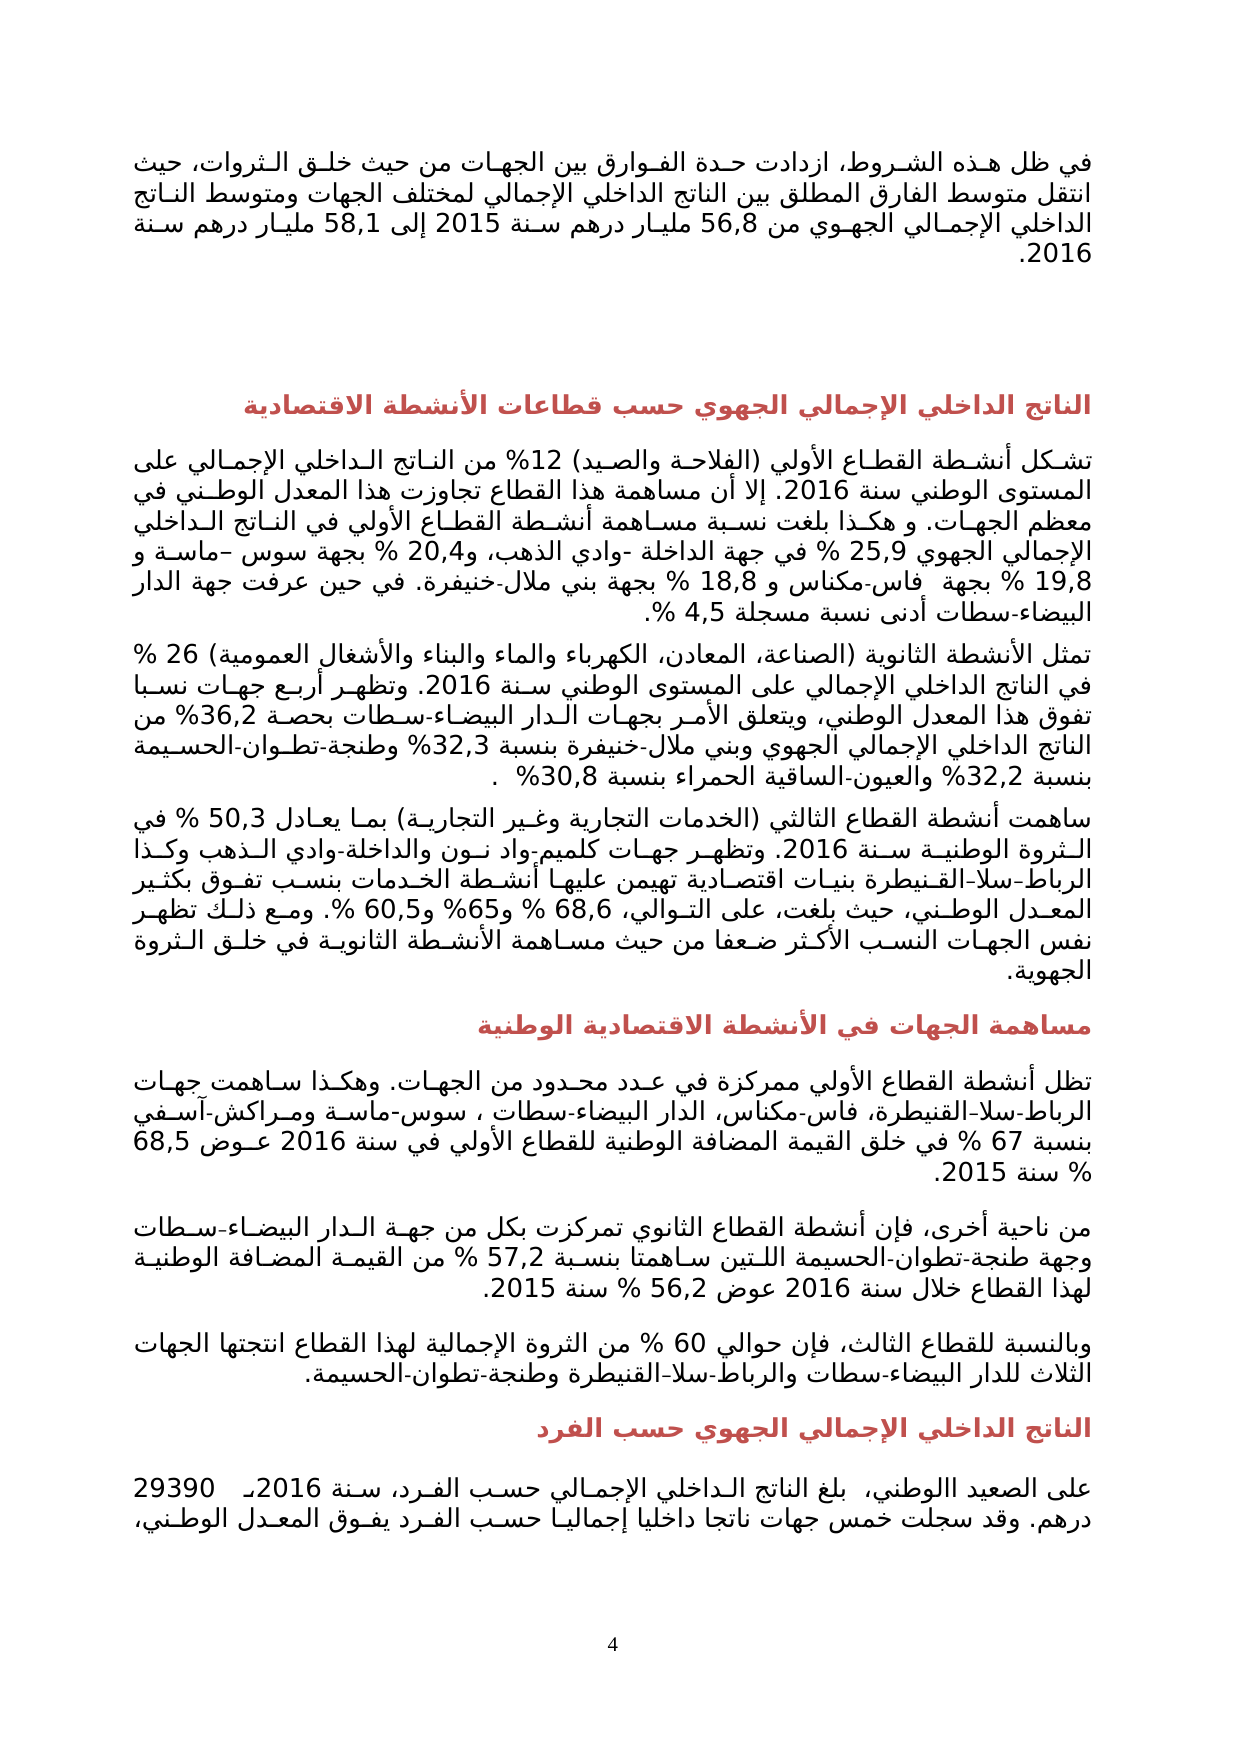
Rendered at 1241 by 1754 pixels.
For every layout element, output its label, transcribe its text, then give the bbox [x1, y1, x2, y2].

text ساهمت أنشطة القطاع الثالثي (الخدمات التجارية وغير التجارية) بما يعادل 50,3 % في الثروة الوطنية سنة 2016. وتظهر جهات كلميم-واد نون والداخلة-وادي الذهب وكذا الرباط–سلا–القنيطرة بنيات اقتصادية تهيمن عليها أنشطة الخدمات بنسب تفوق بكثير المعدل الوطني، حيث بلغت، على التوالي، 68,6 % و65% و60,5 %. ومع ذلك تظهر نفس الجهات النسب الأكثر ضعفا من حيث مساهمة الأنشطة الثانوية في خلق الثروة الجهوية. [133, 804, 1092, 986]
text تشكل أنشطة القطاع الأولي (الفلاحة والصيد) 12% من الناتج الداخلي الإجمالي على المستوى الوطني سنة 2016. إلا أن مساهمة هذا القطاع تجاوزت هذا المعدل الوطني في معظم الجهات. و هكذا بلغت نسبة مساهمة أنشطة القطاع الأولي في الناتج الداخلي الإجمالي الجهوي 25,9 % في جهة الداخلة -وادي الذهب، و20,4 % بجهة سوس –ماسة و19,8 % بجهة فاس-مكناس و 18,8 % بجهة بني ملال-خنيفرة. في حين عرفت جهة الدار البيضاء-سطات أدنى نسبة مسجلة 4,5 %. [133, 445, 1092, 627]
text في ظل هذه الشروط، ازدادت حدة الفوارق بين الجهات من حيث خلق الثروات، حيث انتقل متوسط الفارق المطلق بين الناتج الداخلي الإجمالي لمختلف الجهات ومتوسط الناتج الداخلي الإجمالي الجهوي من 56,8 مليار درهم سنة 2015 إلى 58,1 مليار درهم سنة 2016. [133, 148, 1092, 269]
text الناتج الداخلي الإجمالي الجهوي حسب الفرد [177, 1414, 1092, 1444]
text تمثل الأنشطة الثانوية (الصناعة، المعادن، الكهرباء والماء والبناء والأشغال العمومية) 26 % في الناتج الداخلي الإجمالي على المستوى الوطني سنة 2016. وتظهر أربع جهات نسبا تفوق هذا المعدل الوطني، ويتعلق الأمر بجهات الدار البيضاء-سطات بحصة 36,2% من الناتج الداخلي الإجمالي الجهوي وبني ملال-خنيفرة بنسبة 32,3% وطنجة-تطوان-الحسيمة بنسبة 32,2% والعيون-الساقية الحمراء بنسبة 30,8% . [133, 640, 1092, 791]
text الناتج الداخلي الإجمالي الجهوي حسب قطاعات الأنشطة الاقتصادية [133, 390, 1092, 420]
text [133, 1473, 1092, 1534]
text مساهمة الجهات في الأنشطة الاقتصادية الوطنية [151, 1011, 1092, 1041]
text من ناحية أخرى، فإن أنشطة القطاع الثانوي تمركزت بكل من جهة الدار البيضاء–سطات وجهة طنجة-تطوان-الحسيمة اللتين ساهمتا بنسبة 57,2 % من القيمة المضافة الوطنية لهذا القطاع خلال سنة 2016 عوض 56,2 % سنة 2015. [133, 1212, 1092, 1303]
text تظل أنشطة القطاع الأولي ممركزة في عدد محدود من الجهات. وهكذا ساهمت جهات الرباط-سلا–القنيطرة، فاس-مكناس، الدار البيضاء-سطات ، سوس-ماسة ومراكش-آسفي بنسبة 67 % في خلق القيمة المضافة الوطنية للقطاع الأولي في سنة 2016 عوض 68,5 % سنة 2015. [133, 1066, 1092, 1187]
text وبالنسبة للقطاع الثالث، فإن حوالي 60 % من الثروة الإجمالية لهذا القطاع انتجتها الجهات الثلاث للدار البيضاء-سطات والرباط-سلا–القنيطرة وطنجة-تطوان-الحسيمة. [133, 1328, 1092, 1389]
